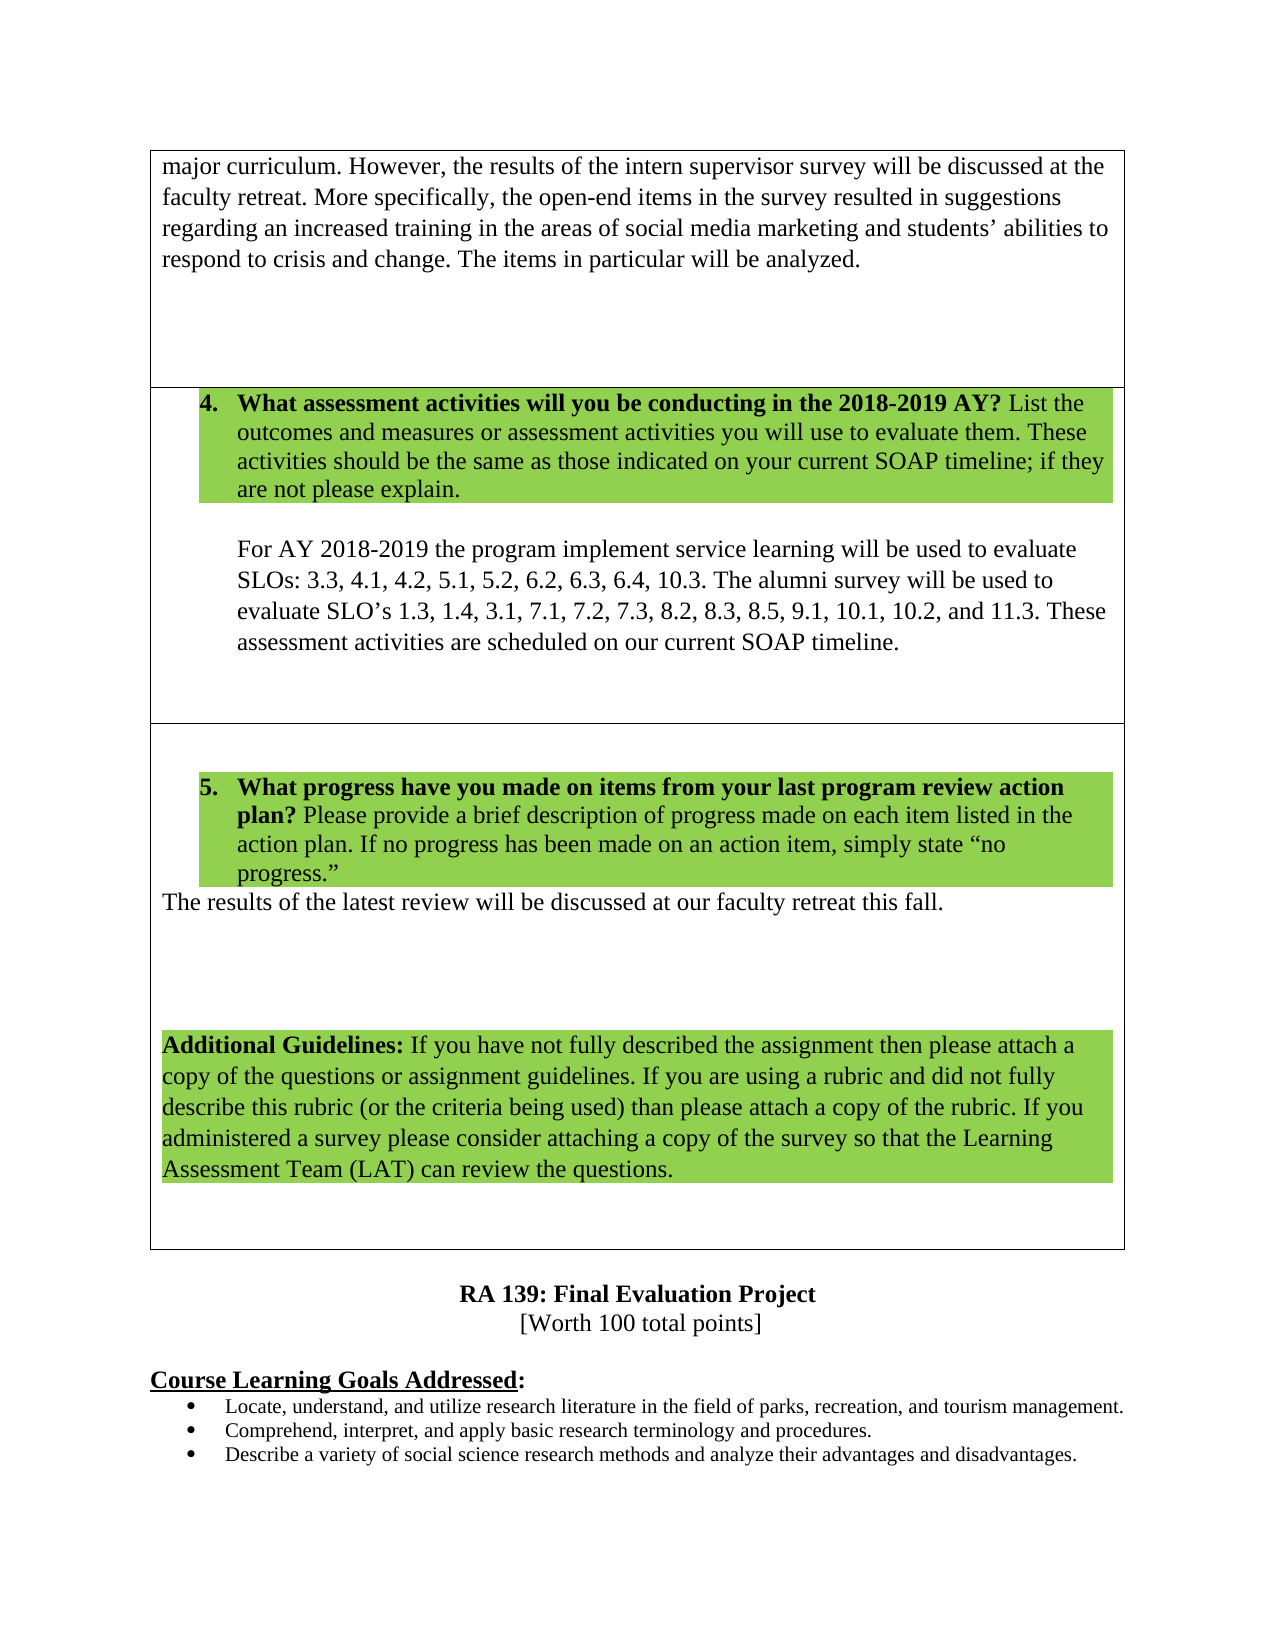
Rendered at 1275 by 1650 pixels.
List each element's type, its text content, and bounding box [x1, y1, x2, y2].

text RA 139: Final Evaluation Project [150, 1279, 1125, 1308]
list Describe a variety of social science research methods and analyze their advantages and disadvantages. [187, 1442, 1125, 1466]
text Course Learning Goals Addressed: [150, 1365, 1125, 1394]
text [Worth 100 total points] [150, 1308, 1125, 1337]
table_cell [151, 151, 1124, 387]
table_cell What assessment activities will you be conducting in the 2018-2019 AY? List the outcomes and measures or assessment activities you will use to evaluate them. These activities should be the same as those indicated on your current SOAP timeline; if they are not please explain. For AY 2018-2019 the program implement service learning will be used to evaluate SLOs: 3.3, 4.1, 4.2, 5.1, 5.2, 6.2, 6.3, 6.4, 10.3. The alumni survey will be used to evaluate SLO’s 1.3, 1.4, 3.1, 7.1, 7.2, 7.3, 8.2, 8.3, 8.5, 9.1, 10.1, 10.2, and 11.3. These assessment activities are scheduled on our current SOAP timeline. [151, 388, 1124, 723]
table_cell What progress have you made on items from your last program review action plan? Please provide a brief description of progress made on each item listed in the action plan. If no progress has been made on an action item, simply state “no progress.” The results of the latest review will be discussed at our faculty retreat this fall. Additional Guidelines: If you have not fully described the assignment then please attach a copy of the questions or assignment guidelines. If you are using a rubric and did not fully describe this rubric (or the criteria being used) than please attach a copy of the rubric. If you administered a survey please consider attaching a copy of the survey so that the Learning Assessment Team (LAT) can review the questions. [151, 724, 1124, 1249]
list Comprehend, interpret, and apply basic research terminology and procedures. [187, 1418, 1125, 1442]
list Locate, understand, and utilize research literature in the field of parks, recreation, and tourism management. [187, 1394, 1125, 1418]
